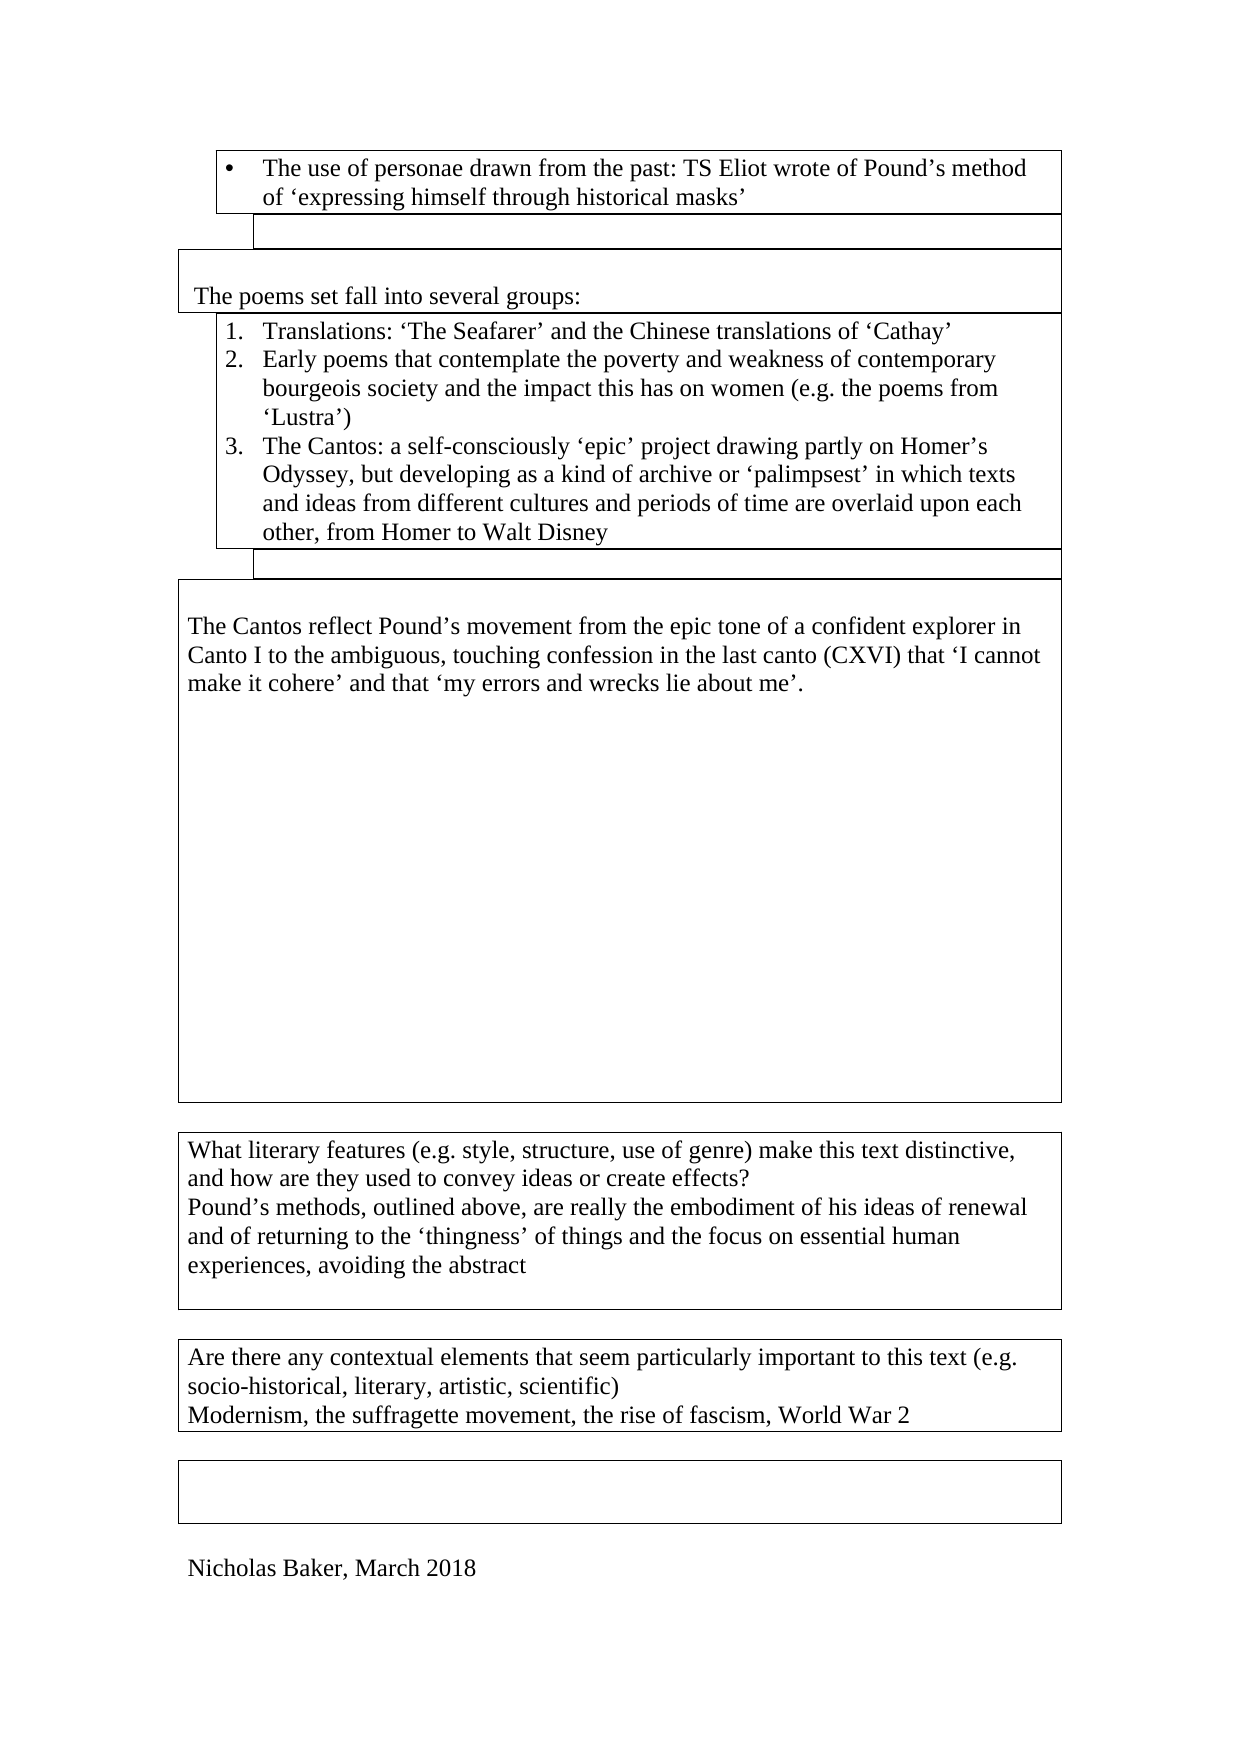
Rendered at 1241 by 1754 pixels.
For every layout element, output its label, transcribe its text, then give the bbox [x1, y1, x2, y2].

text What literary features (e.g. style, structure, use of genre) make this text distinctive, and how are they used to convey ideas or create effects? [179, 1133, 1061, 1192]
list Translations: ‘The Seafarer’ and the Chinese translations of ‘Cathay’ [217, 314, 1061, 341]
list The Cantos: a self-consciously ‘epic’ project drawing partly on Homer’s Odyssey, but developing as a kind of archive or ‘palimpsest’ in which texts and ideas from different cultures and periods of time are overlaid upon each other, from Homer to Walt Disney [217, 428, 1061, 548]
text Are there any contextual elements that seem particularly important to this text (e.g. socio-historical, literary, artistic, scientific) [179, 1340, 1061, 1397]
text Pound’s methods, outlined above, are really the embodiment of his ideas of renewal and of returning to the ‘thingness’ of things and the focus on essential human experiences, avoiding the abstract [187, 1192, 1053, 1278]
list Early poems that contemplate the poverty and weakness of contemporary bourgeois society and the impact this has on women (e.g. the poems from ‘Lustra’) [217, 341, 1061, 428]
list The use of personae drawn from the past: TS Eliot wrote of Pound’s method of ‘expressing himself through historical masks’ [217, 151, 1061, 213]
text Nicholas Baker, March 2018 [187, 1553, 1053, 1582]
text The poems set fall into several groups: [179, 278, 1061, 312]
text Modernism, the suffragette movement, the rise of fascism, World War 2 [179, 1397, 1061, 1431]
text The Cantos reflect Pound’s movement from the epic tone of a confident explorer in Canto I to the ambiguous, touching confession in the last canto (CXVI) that ‘I cannot make it cohere’ and that ‘my errors and wrecks lie about me’. [187, 611, 1053, 697]
